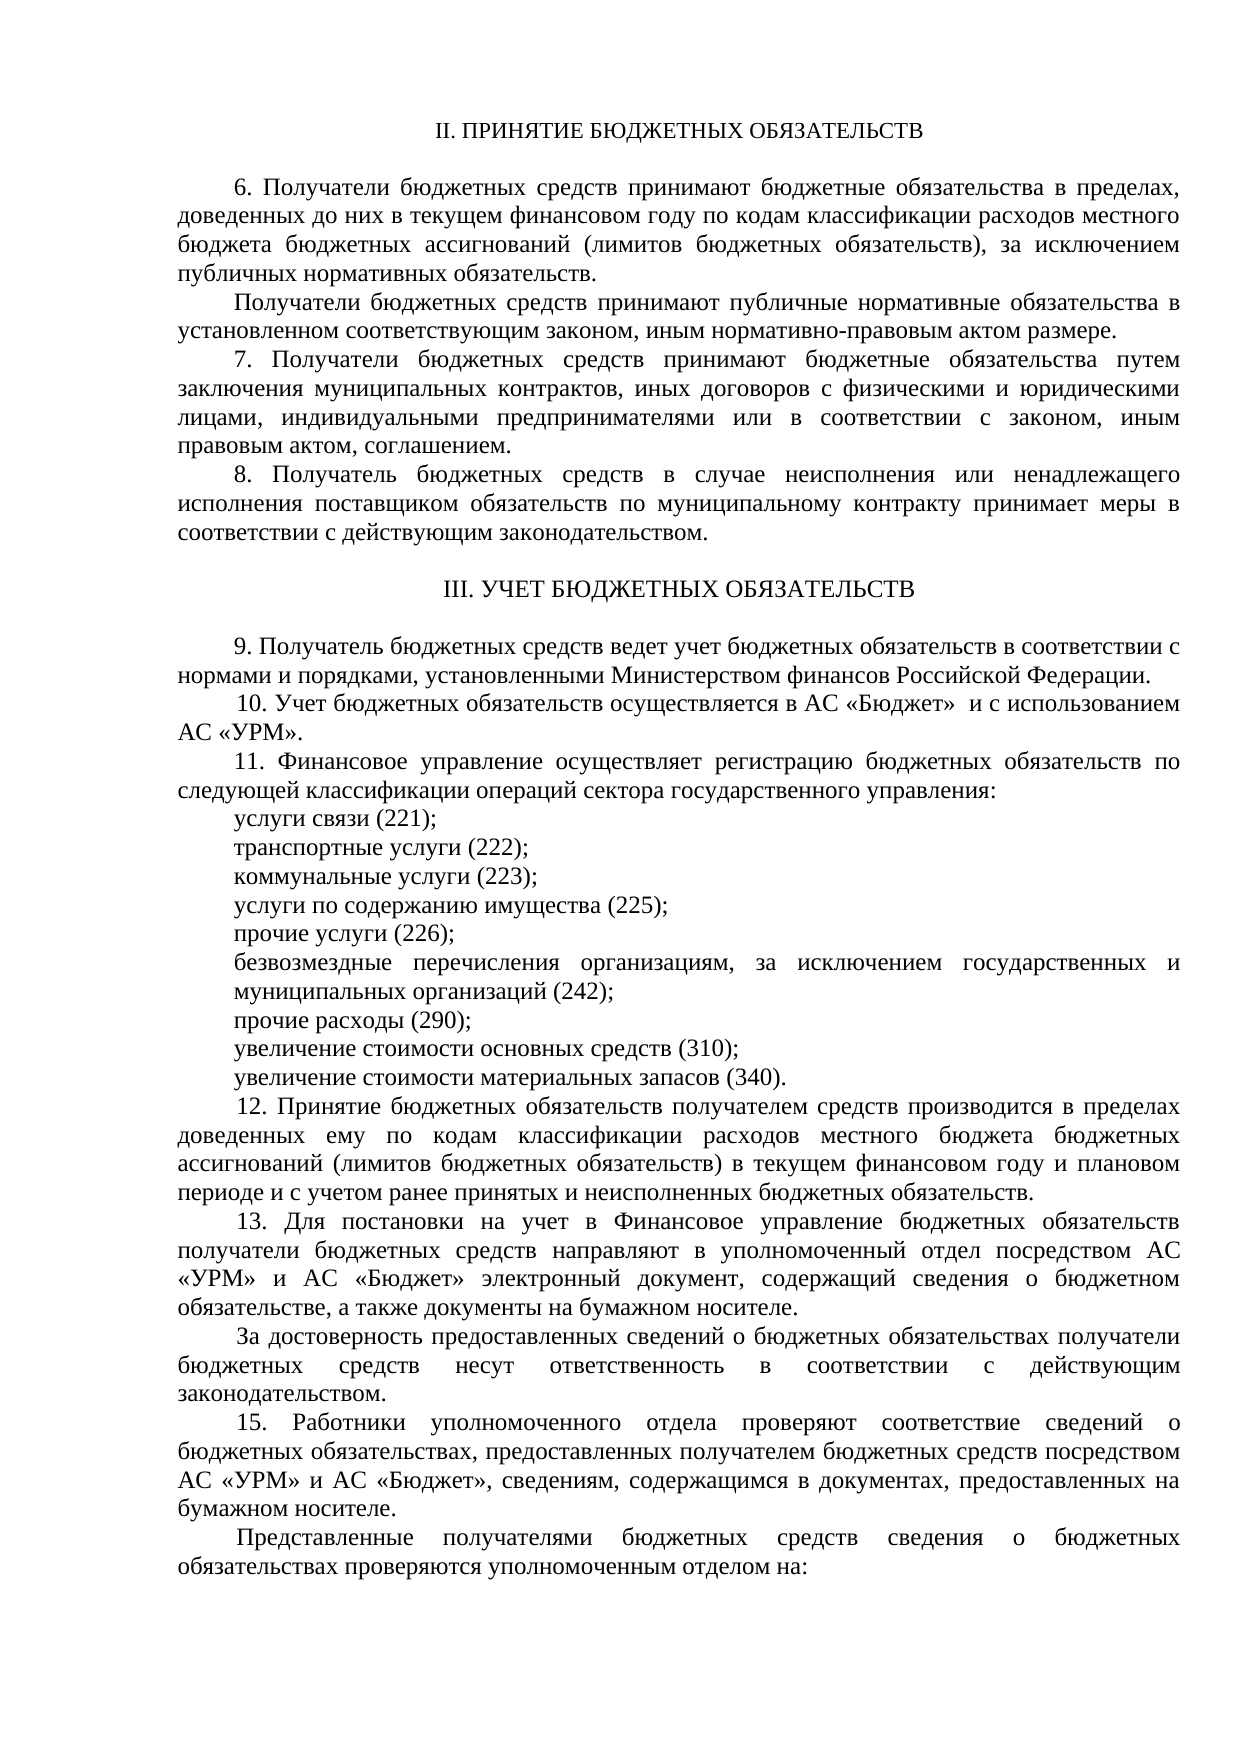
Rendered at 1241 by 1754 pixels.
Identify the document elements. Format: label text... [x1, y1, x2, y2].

text увеличение стоимости материальных запасов (340). [177, 1062, 1181, 1091]
text 11. Финансовое управление осуществляет регистрацию бюджетных обязательств по следующей классификации операций сектора государственного управления: [177, 746, 1181, 803]
list Представленные получателями бюджетных средств сведения о бюджетных обязательствах проверяются уполномоченным отделом на: [177, 1522, 1181, 1580]
text прочие расходы (290); [177, 1005, 1181, 1033]
text 7. Получатели бюджетных средств принимают бюджетные обязательства путем заключения муниципальных контрактов, иных договоров с физическими и юридическими лицами, индивидуальными предпринимателями или в соответствии с законом, иным правовым актом, соглашением. [177, 344, 1181, 459]
text коммунальные услуги (223); [177, 861, 1181, 890]
text 6. Получатели бюджетных средств принимают бюджетные обязательства в пределах, доведенных до них в текущем финансовом году по кодам классификации расходов местного бюджета бюджетных ассигнований (лимитов бюджетных обязательств), за исключением публичных нормативных обязательств. [177, 172, 1181, 287]
text 15. Работники уполномоченного отдела проверяют соответствие сведений о бюджетных обязательствах, предоставленных получателем бюджетных средств посредством АС «УРМ» и АС «Бюджет», сведениям, содержащимся в документах, предоставленных на бумажном носителе. [177, 1407, 1181, 1522]
text Получатели бюджетных средств принимают публичные нормативные обязательства в установленном соответствующим законом, иным нормативно-правовым актом размере. [177, 287, 1181, 344]
text услуги связи (221); [177, 803, 1181, 832]
text II. ПРИНЯТИЕ БЮДЖЕТНЫХ ОБЯЗАТЕЛЬСТВ [177, 117, 1181, 144]
text транспортные услуги (222); [177, 832, 1181, 861]
text безвозмездные перечисления организациям, за исключением государственных и муниципальных организаций (242); [233, 947, 1181, 1005]
list 13. Для постановки на учет в Финансовое управление бюджетных обязательств получатели бюджетных средств направляют в уполномоченный отдел посредством АС «УРМ» и АС «Бюджет» электронный документ, содержащий сведения о бюджетном обязательстве, а также документы на бумажном носителе. [177, 1206, 1181, 1321]
text 8. Получатель бюджетных средств в случае неисполнения или ненадлежащего исполнения поставщиком обязательств по муниципальному контракту принимает меры в соответствии с действующим законодательством. [177, 459, 1181, 546]
text увеличение стоимости основных средств (310); [177, 1033, 1181, 1062]
text услуги по содержанию имущества (225); [177, 890, 1181, 918]
list 12. Принятие бюджетных обязательств получателем средств производится в пределах доведенных ему по кодам классификации расходов местного бюджета бюджетных ассигнований (лимитов бюджетных обязательств) в текущем финансовом году и плановом периоде и с учетом ранее принятых и неисполненных бюджетных обязательств. [177, 1091, 1181, 1206]
text За достоверность предоставленных сведений о бюджетных обязательствах получатели бюджетных средств несут ответственность в соответствии с действующим законодательством. [177, 1321, 1181, 1407]
text 9. Получатель бюджетных средств ведет учет бюджетных обязательств в соответствии с нормами и порядками, установленными Министерством финансов Российской Федерации. [177, 631, 1181, 688]
text прочие услуги (226); [177, 918, 1181, 947]
list 10. Учет бюджетных обязательств осуществляется в АС «Бюджет» и с использованием АС «УРМ». [177, 688, 1181, 746]
text III. УЧЕТ БЮДЖЕТНЫХ ОБЯЗАТЕЛЬСТВ [177, 574, 1181, 603]
